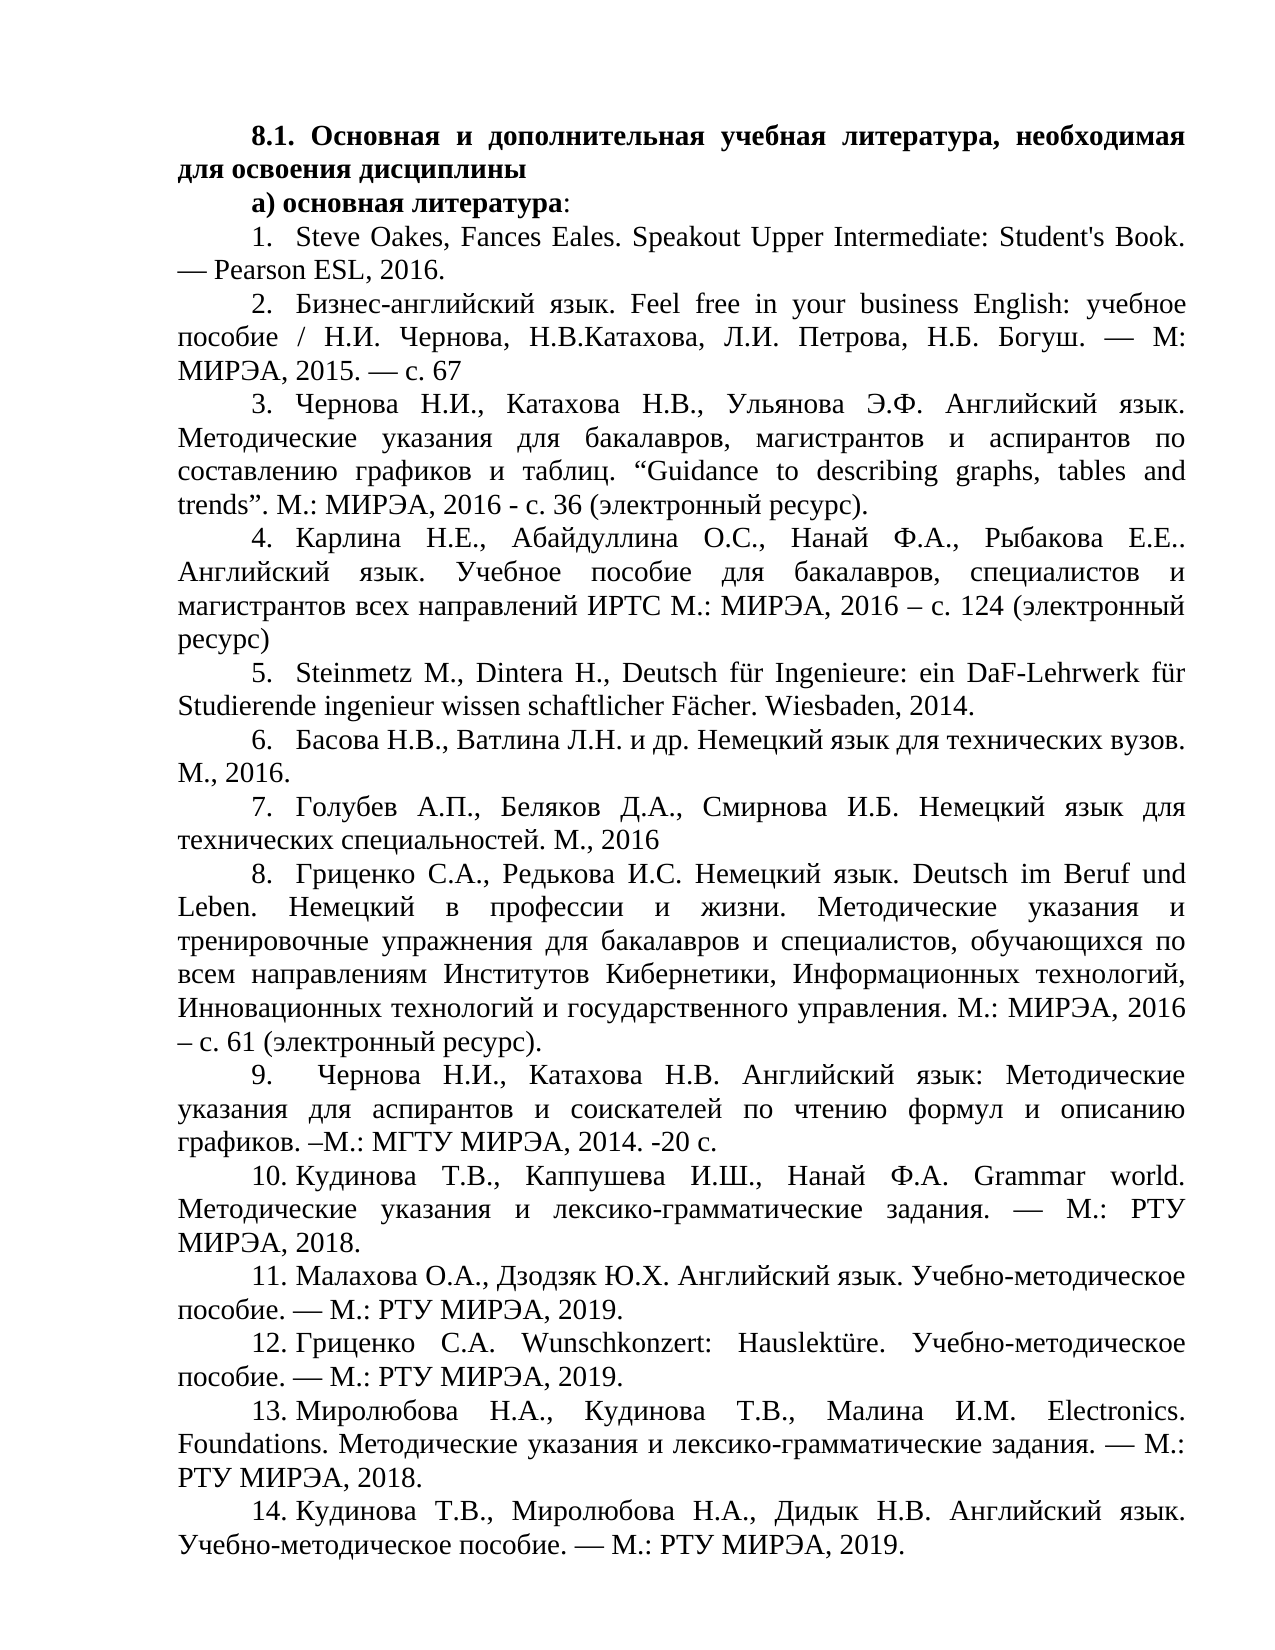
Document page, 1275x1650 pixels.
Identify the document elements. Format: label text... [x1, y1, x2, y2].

list Кудинова Т.В., Каппушева И.Ш., Нанай Ф.А. Grammar world. Методические указания и лексико-грамматические задания. — М.: РТУ МИРЭА, 2018. [177, 1158, 1186, 1258]
text а) основная литература: [177, 185, 1186, 219]
list Карлина Н.Е., Абайдуллина О.С., Нанай Ф.А., Рыбакова Е.Е.. Английский язык. Учебное пособие для бакалавров, специалистов и магистрантов всех направлений ИРТС М.: МИРЭА, 2016 – с. 124 (электронный ресурс) [177, 521, 1186, 655]
list Чернова Н.И., Катахова Н.В., Ульянова Э.Ф. Английский язык. Методические указания для бакалавров, магистрантов и аспирантов по составлению графиков и таблиц. “Guidance to describing graphs, tables and trends”. М.: МИРЭА, 2016 - с. 36 (электронный ресурс). [177, 386, 1186, 521]
list Steinmetz M., Dintera H., Deutsch für Ingenieure: ein DaF-Lehrwerk für Studierende ingenieur wissen schaftlicher Fächer. Wiesbaden, 2014. [177, 655, 1186, 722]
list Чернова Н.И., Катахова Н.В. Английский язык: Методические указания для аспирантов и соискателей по чтению формул и описанию графиков. –М.: МГТУ МИРЭА, 2014. -20 с. [177, 1057, 1186, 1158]
list Басова Н.В., Ватлина Л.H. и др. Немецкий язык для технических вузов. М., 2016. [177, 722, 1186, 789]
list Малахова О.А., Дзодзяк Ю.Х. Английский язык. Учебно-методическое пособие. — М.: РТУ МИРЭА, 2019. [177, 1258, 1186, 1326]
list Миролюбова Н.А., Кудинова Т.В., Малина И.М. Electronics. Foundations. Методические указания и лексико-грамматические задания. — М.: РТУ МИРЭА, 2018. [177, 1393, 1186, 1493]
list Steve Oakes, Fances Eales. Speakout Upper Intermediate: Student's Book. — Pearson ESL, 2016. [177, 219, 1186, 286]
list Гриценко С.А. Wunschkonzert: Hauslektüre. Учебно-методическое пособие. — М.: РТУ МИРЭА, 2019. [177, 1326, 1186, 1393]
list Кудинова Т.В., Миролюбова Н.А., Дидык Н.В. Английский язык. Учебно-методическое пособие. — М.: РТУ МИРЭА, 2019. [177, 1493, 1186, 1560]
text 8.1. Основная и дополнительная учебная литература, необходимая для освоения дисциплины [177, 118, 1186, 185]
list Бизнес-английский язык. Feel free in your business English: учебное пособие / Н.И. Чернова, Н.В.Катахова, Л.И. Петрова, Н.Б. Богуш. — М: МИРЭА, 2015. — с. 67 [177, 286, 1186, 386]
list Голубев А.П., Беляков Д.А., Смирнова И.Б. Немецкий язык для технических специальностей. М., 2016 [177, 789, 1186, 856]
list Гриценко С.А., Редькова И.С. Немецкий язык. Deutsch im Beruf und Leben. Немецкий в профессии и жизни. Методические указания и тренировочные упражнения для бакалавров и специалистов, обучающихся по всем направлениям Институтов Кибернетики, Информационных технологий, Инновационных технологий и государственного управления. М.: МИРЭА, 2016 – с. 61 (электронный ресурс). [177, 856, 1186, 1057]
